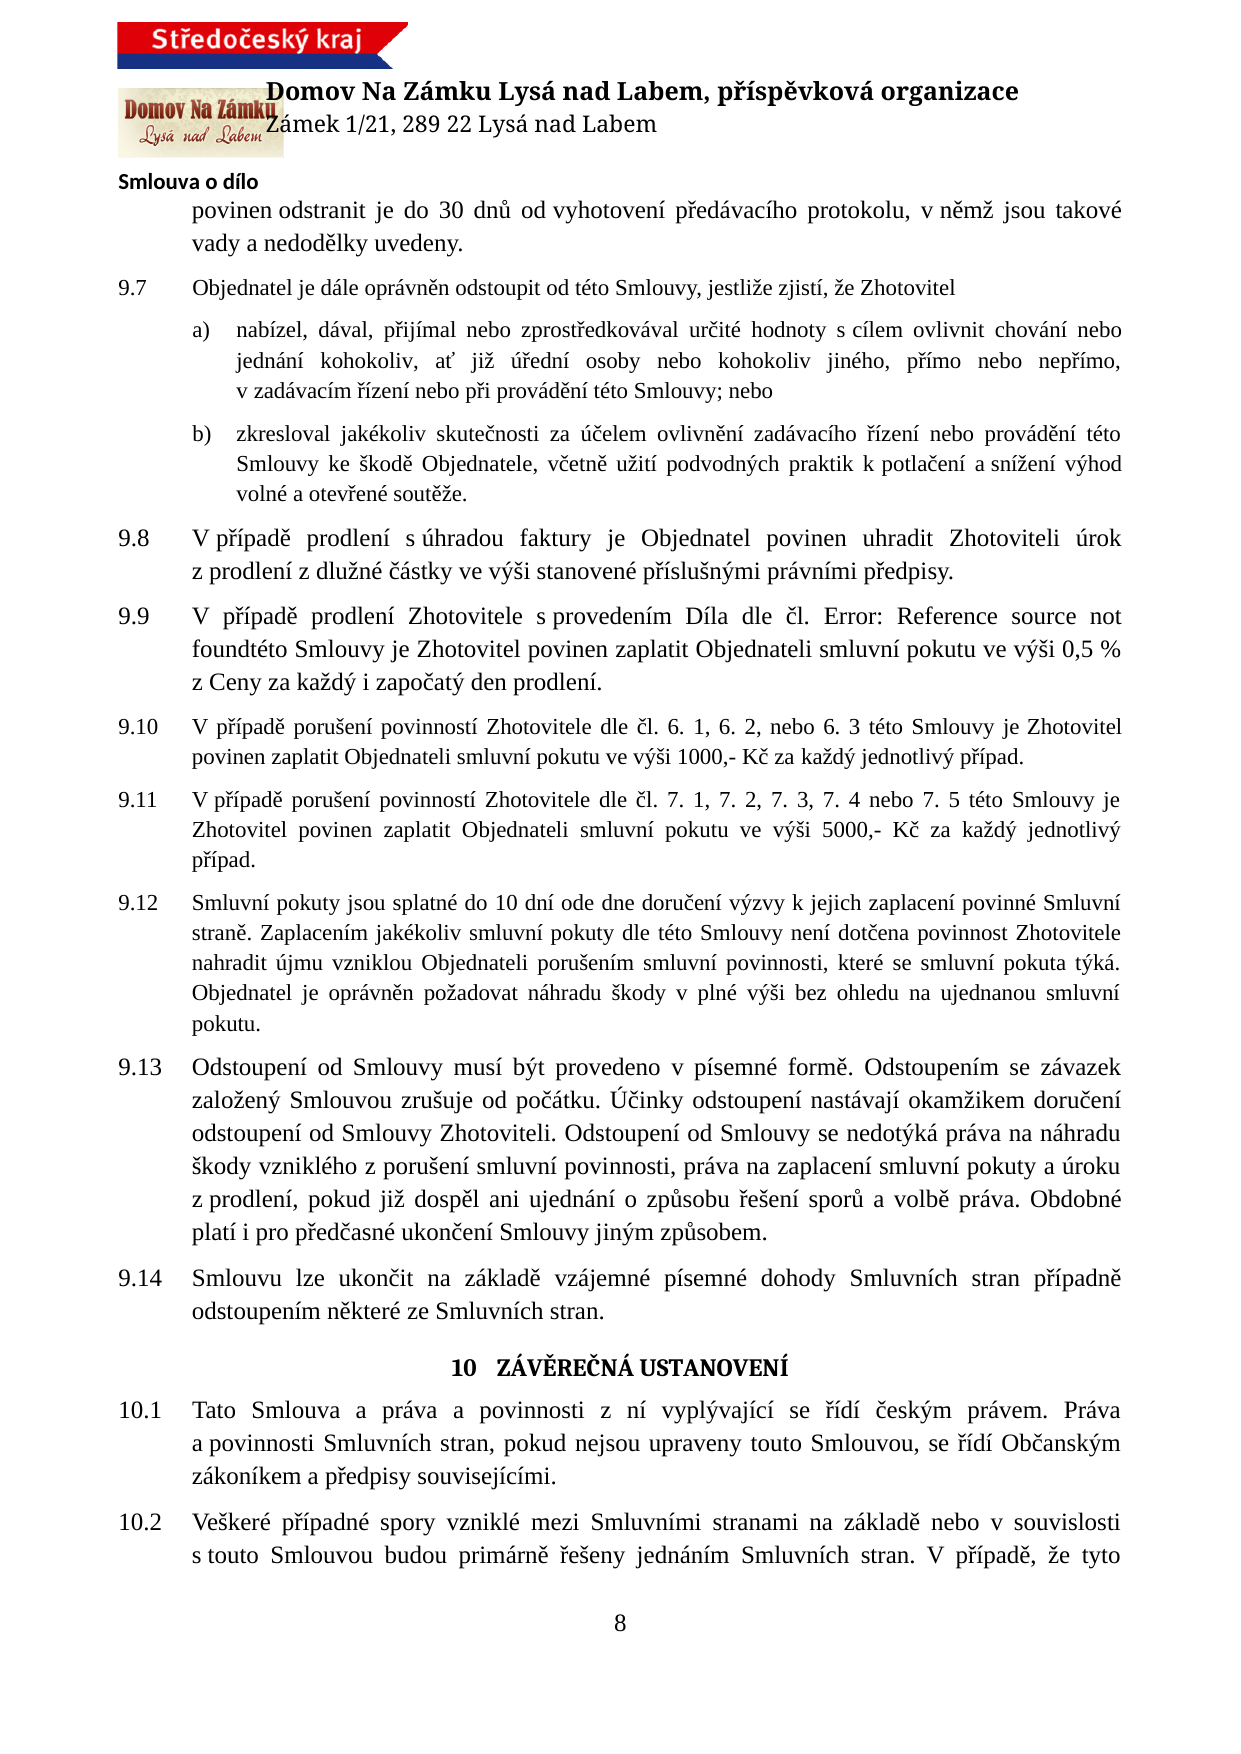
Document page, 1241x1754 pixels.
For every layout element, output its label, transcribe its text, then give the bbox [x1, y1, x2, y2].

text 9.10 V případě porušení povinností Zhotovitele dle čl. 6. 1, 6. 2, nebo 6. 3 této Smlouvy je Zhotovitel povinen zaplatit Objednateli smluvní pokutu ve výši 1000,- Kč za každý jednotlivý případ. [118, 713, 1122, 769]
list zkresloval jakékoliv skutečnosti za účelem ovlivnění zadávacího řízení nebo provádění této Smlouvy ke škodě Objednatele, včetně užití podvodných praktik k potlačení a snížení výhod volné a otevřené soutěže. [192, 419, 1122, 506]
text 9.14 Smlouvu lze ukončit na základě vzájemné písemné dohody Smluvních stran případně odstoupením některé ze Smluvních stran. [118, 1263, 1122, 1325]
subtitle ZÁVĚREČNÁ USTANOVENÍ [118, 1354, 1122, 1383]
text 10.1 Tato Smlouva a práva a povinnosti z ní vyplývající se řídí českým právem. Práva a povinnosti Smluvních stran, pokud nejsou upraveny touto Smlouvou, se řídí Občanským zákoníkem a předpisy souvisejícími. [118, 1395, 1122, 1490]
list nabízel, dával, přijímal nebo zprostředkovával určité hodnoty s cílem ovlivnit chování nebo jednání kohokoliv, ať již úřední osoby nebo kohokoliv jiného, přímo nebo nepřímo, v zadávacím řízení nebo při provádění této Smlouvy; nebo [192, 316, 1122, 403]
picture [117, 22, 408, 69]
text 9.11 V případě porušení povinností Zhotovitele dle čl. 7. 1, 7. 2, 7. 3, 7. 4 nebo 7. 5 této Smlouvy je Zhotovitel povinen zaplatit Objednateli smluvní pokutu ve výši 5000,- Kč za každý jednotlivý případ. [118, 786, 1122, 872]
text 9.13 Odstoupení od Smlouvy musí být provedeno v písemné formě. Odstoupením se závazek založený Smlouvou zrušuje od počátku. Účinky odstoupení nastávají okamžikem doručení odstoupení od Smlouvy Zhotoviteli. Odstoupení od Smlouvy se nedotýká práva na náhradu škody vzniklého z porušení smluvní povinnosti, práva na zaplacení smluvní pokuty a úroku z prodlení, pokud již dospěl ani ujednání o způsobu řešení sporů a volbě práva. Obdobné platí i pro předčasné ukončení Smlouvy jiným způsobem. [118, 1052, 1122, 1246]
picture [118, 88, 284, 158]
text 9.8 V případě prodlení s úhradou faktury je Objednatel povinen uhradit Zhotoviteli úrok z prodlení z dlužné částky ve výši stanovené příslušnými právními předpisy. [118, 523, 1122, 584]
picture [272, 88, 279, 98]
text 9.7 Objednatel je dále oprávněn odstoupit od této Smlouvy, jestliže zjistí, že Zhotovitel [118, 274, 1122, 300]
text 9.12 Smluvní pokuty jsou splatné do 10 dní ode dne doručení výzvy k jejich zaplacení povinné Smluvní straně. Zaplacením jakékoliv smluvní pokuty dle této Smlouvy není dotčena povinnost Zhotovitele nahradit újmu vzniklou Objednateli porušením smluvní povinnosti, které se smluvní pokuta týká. Objednatel je oprávněn požadovat náhradu škody v plné výši bez ohledu na ujednanou smluvní pokutu. [118, 889, 1122, 1036]
